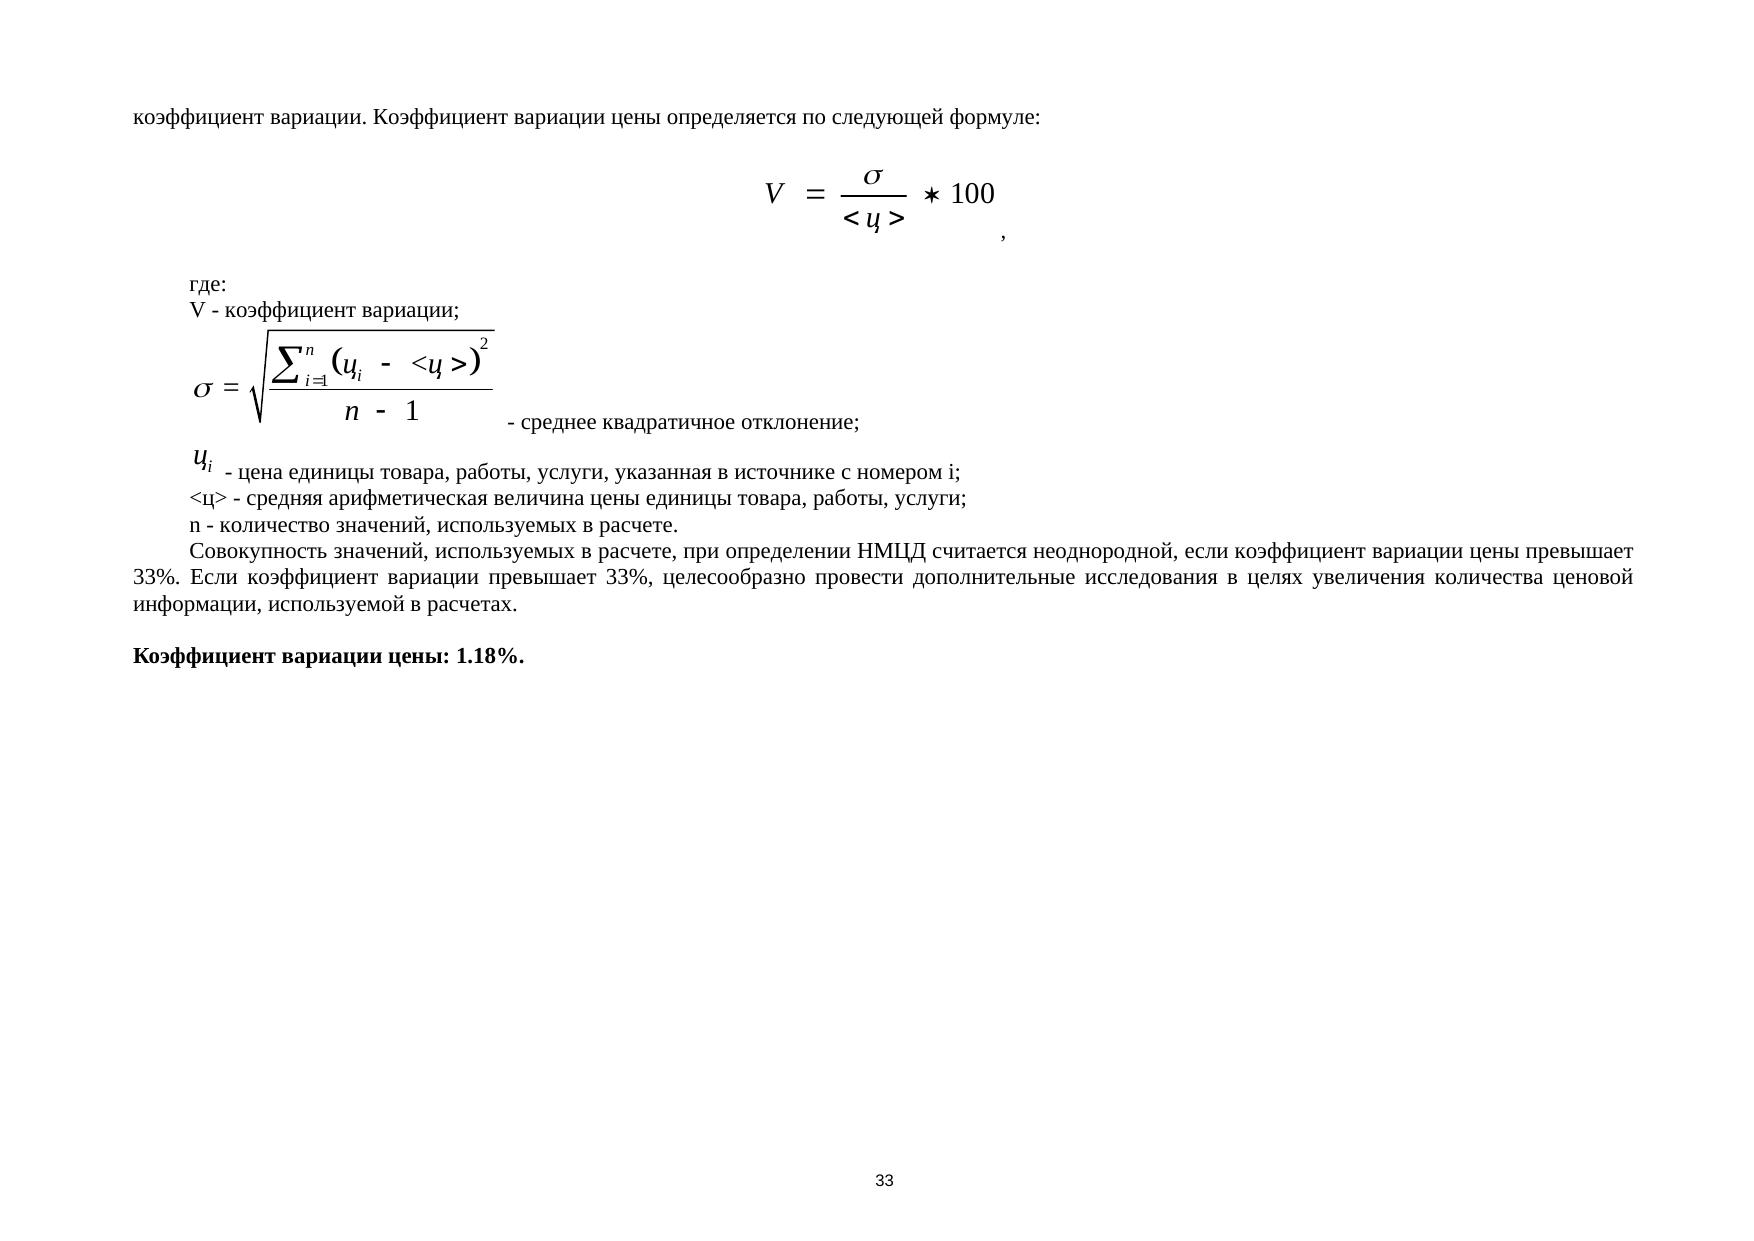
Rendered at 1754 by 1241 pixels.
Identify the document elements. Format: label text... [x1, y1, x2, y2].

text Коэффициент вариации цены: 1.18%. [133, 642, 1636, 669]
text <ц> - средняя арифметическая величина цены единицы товара, работы, услуги; [133, 484, 1636, 511]
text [133, 103, 1636, 129]
text - цена единицы товара, работы, услуги, указанная в источнике с номером i; [133, 434, 1636, 484]
text V - коэффициент вариации; [133, 296, 1636, 323]
text n - количество значений, используемых в расчете. [133, 511, 1636, 537]
text - среднее квадратичное отклонение; [133, 323, 1636, 434]
text Совокупность значений, используемых в расчете, при определении НМЦД считается неоднородной, если коэффициент вариации цены превышает 33%. Если коэффициент вариации превышает 33%, целесообразно провести дополнительные исследования в целях увеличения количества ценовой информации, используемой в расчетах. [133, 537, 1636, 616]
text где: [133, 270, 1636, 296]
text , [133, 156, 1636, 244]
